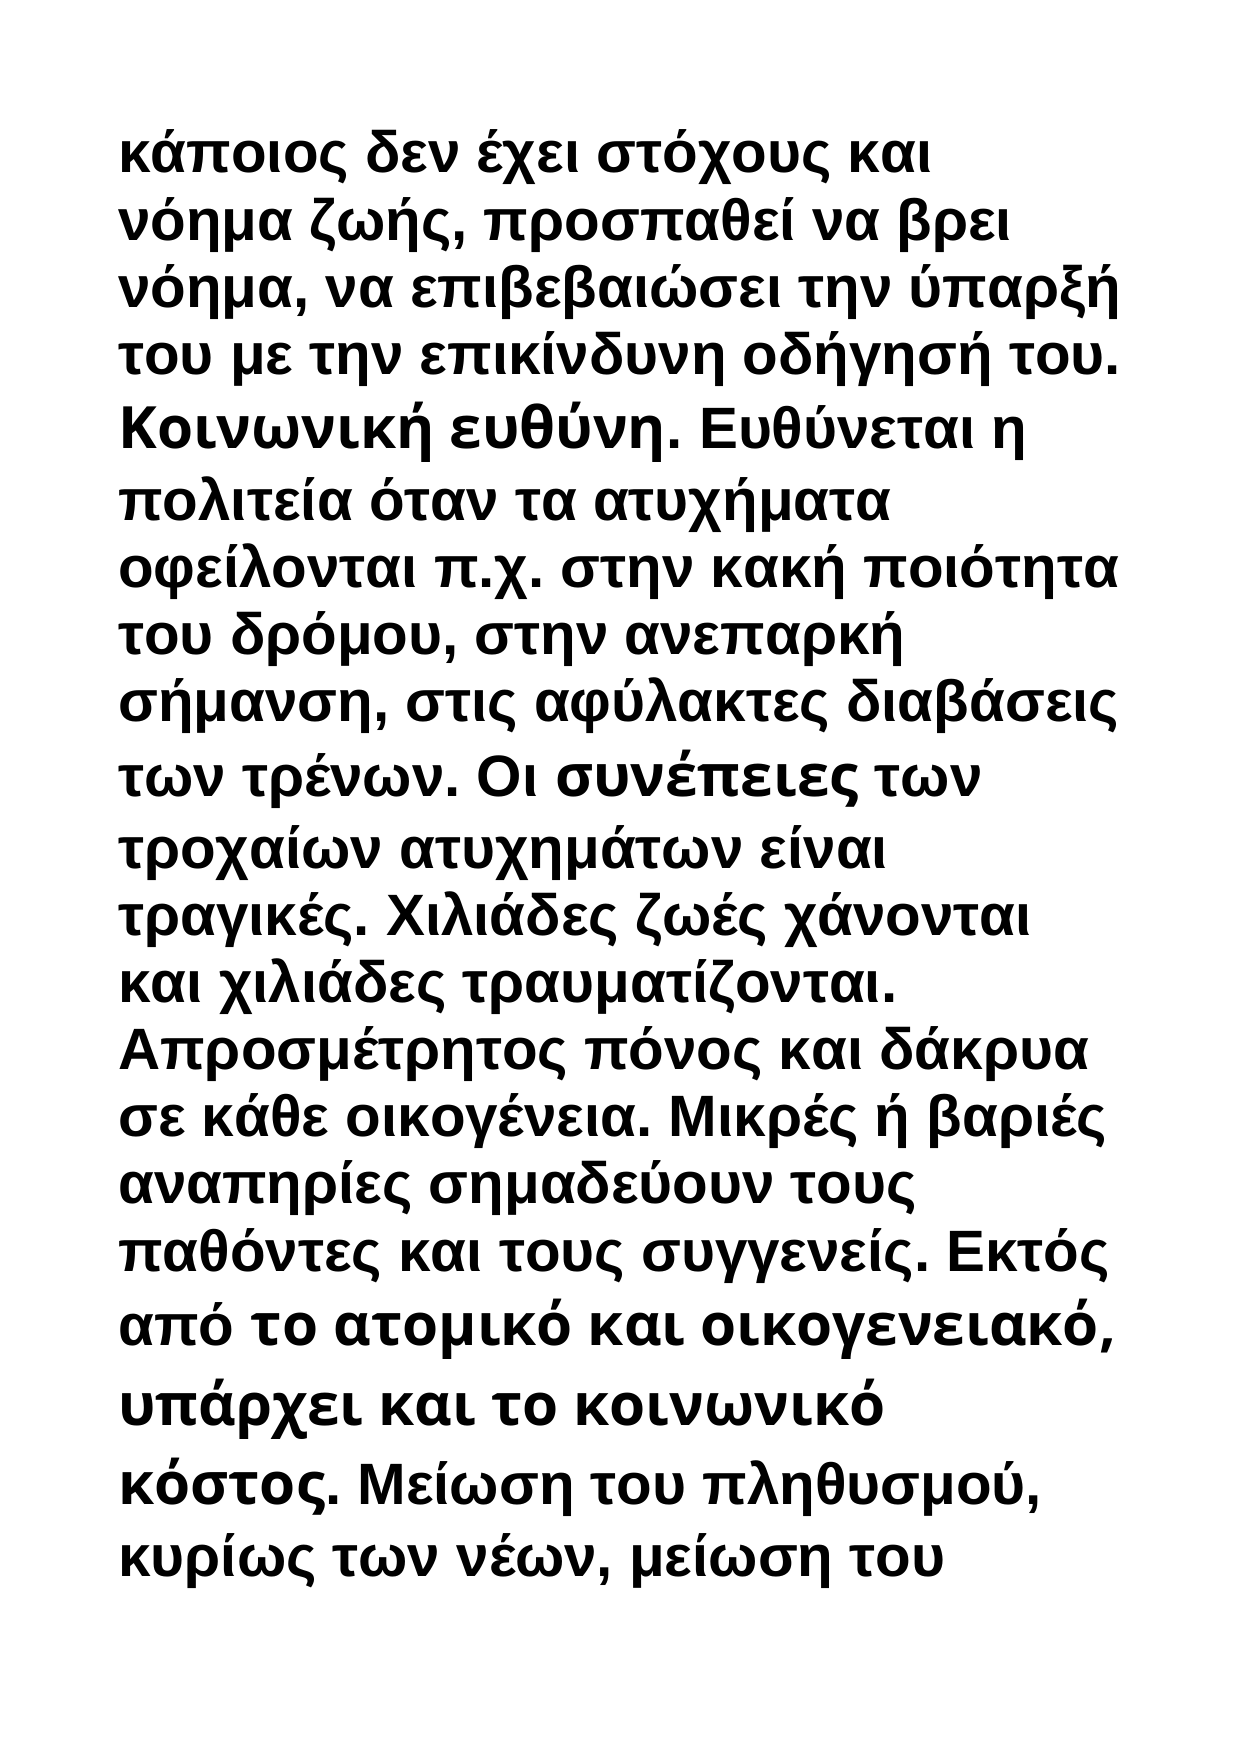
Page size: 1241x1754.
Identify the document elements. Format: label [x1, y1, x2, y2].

text [118, 118, 1122, 386]
text [118, 386, 1122, 1589]
